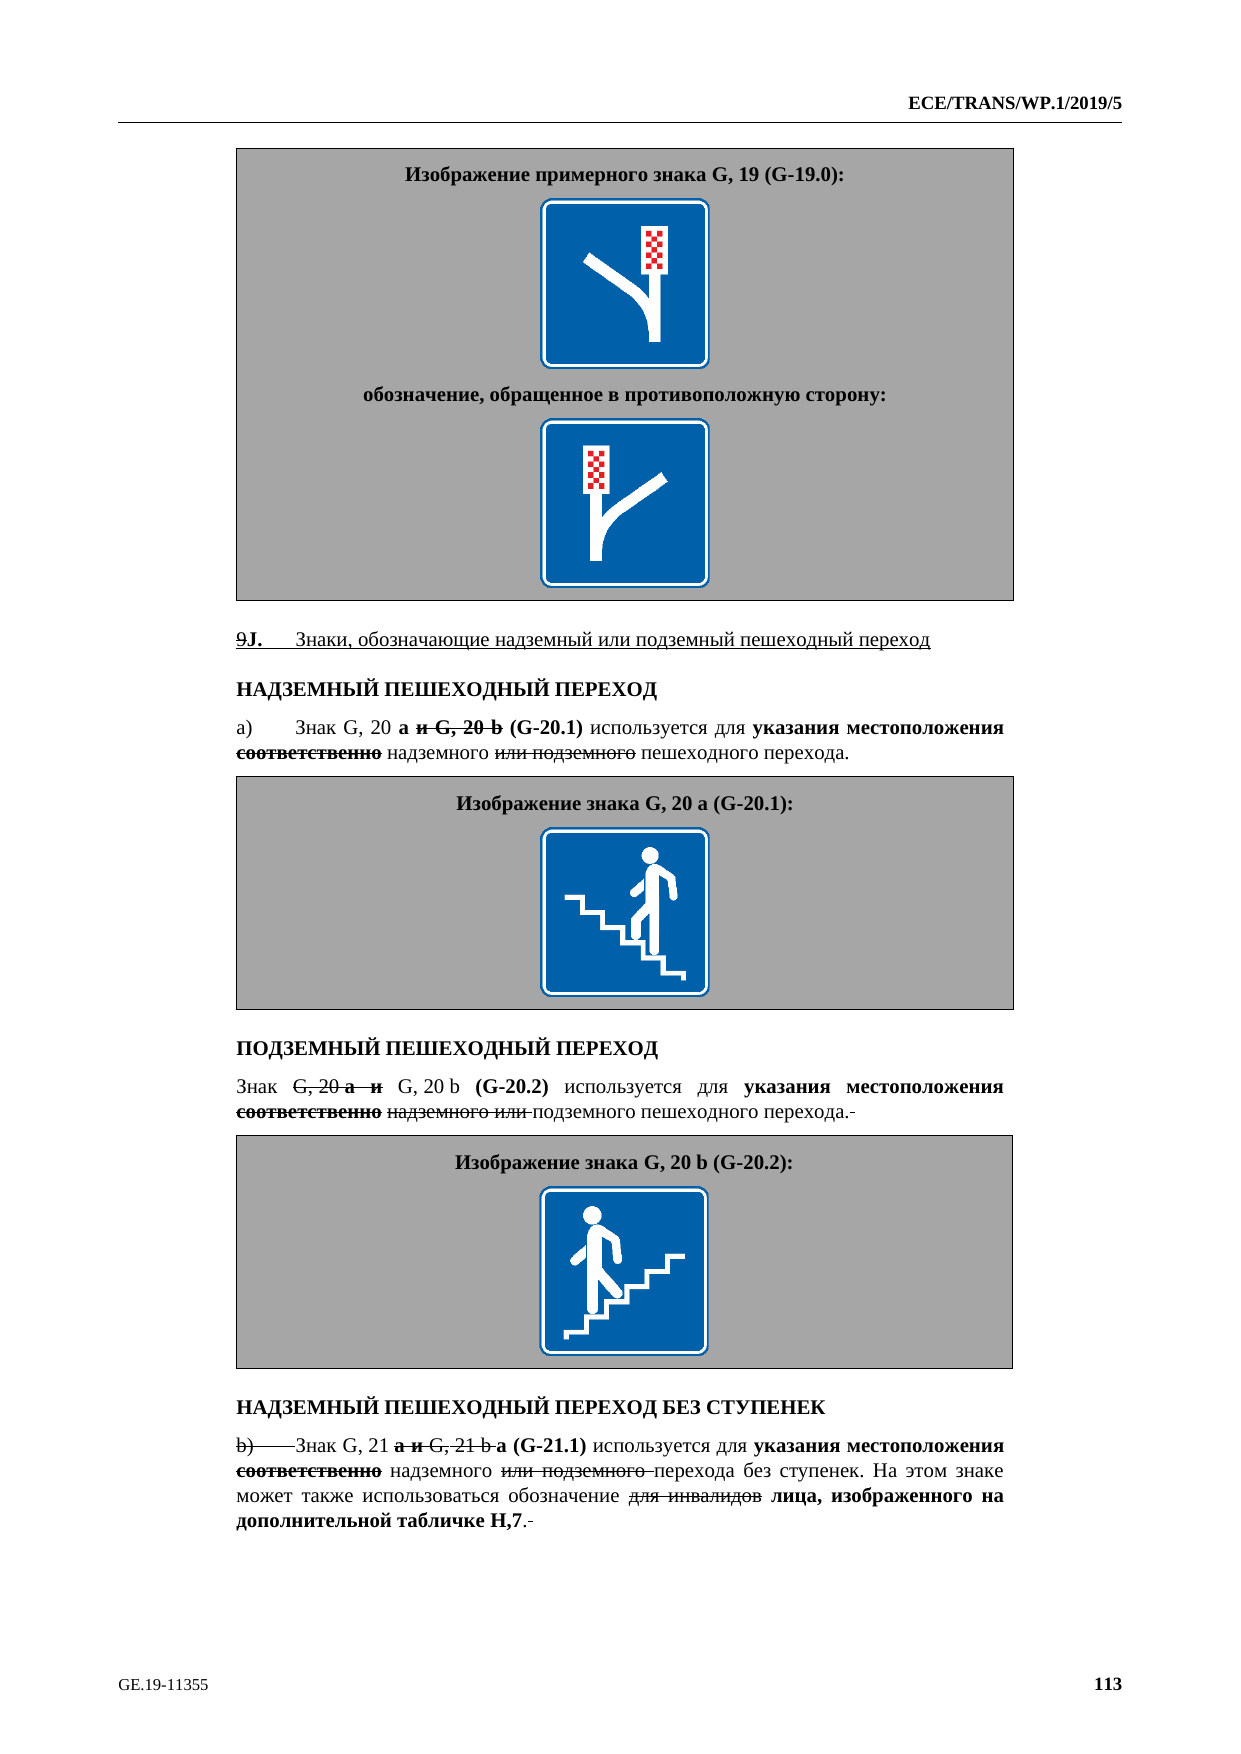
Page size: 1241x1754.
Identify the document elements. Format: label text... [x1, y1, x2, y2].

text НАДЗЕМНЫЙ ПЕШЕХОДНЫЙ ПЕРЕХОД [236, 676, 1004, 701]
picture [540, 198, 710, 369]
text a) Знак G, 20 a и G, 20 b (G-20.1) используется для указания местоположения соответственно надземного или подземного пешеходного перехода. [118, 714, 1004, 764]
table_header Изображение знака G, 20 b (G-20.2): [237, 1136, 1012, 1368]
picture [539, 1186, 709, 1356]
text ПОДЗЕМНЫЙ ПЕШЕХОДНЫЙ ПЕРЕХОД [236, 1035, 1004, 1060]
picture [540, 827, 710, 997]
text b) Знак G, 21 a и G, 21 b a (G-21.1) используется для указания местоположения соответственно надземного или подземного перехода без ступенек. На этом знаке может также использоваться обозначение для инвалидов лица, изображенного на дополнительной табличке H,7. [236, 1432, 1004, 1532]
picture [540, 418, 710, 588]
table_header Изображение знака G, 20 a (G-20.1): [237, 777, 1013, 1009]
text 9J. Знаки, обозначающие надземный или подземный пешеходный переход [236, 626, 1004, 651]
text Знак G, 20 a и G, 20 b (G-20.2) используется для указания местоположения соответственно надземного или подземного пешеходного перехода. [236, 1073, 1004, 1123]
table_header Изображение примерного знака G, 19 (G-19.0): обозначение, обращенное в противоположную сторону: [237, 149, 1013, 600]
text НАДЗЕМНЫЙ ПЕШЕХОДНЫЙ ПЕРЕХОД БЕЗ СТУПЕНЕК [236, 1394, 1004, 1419]
